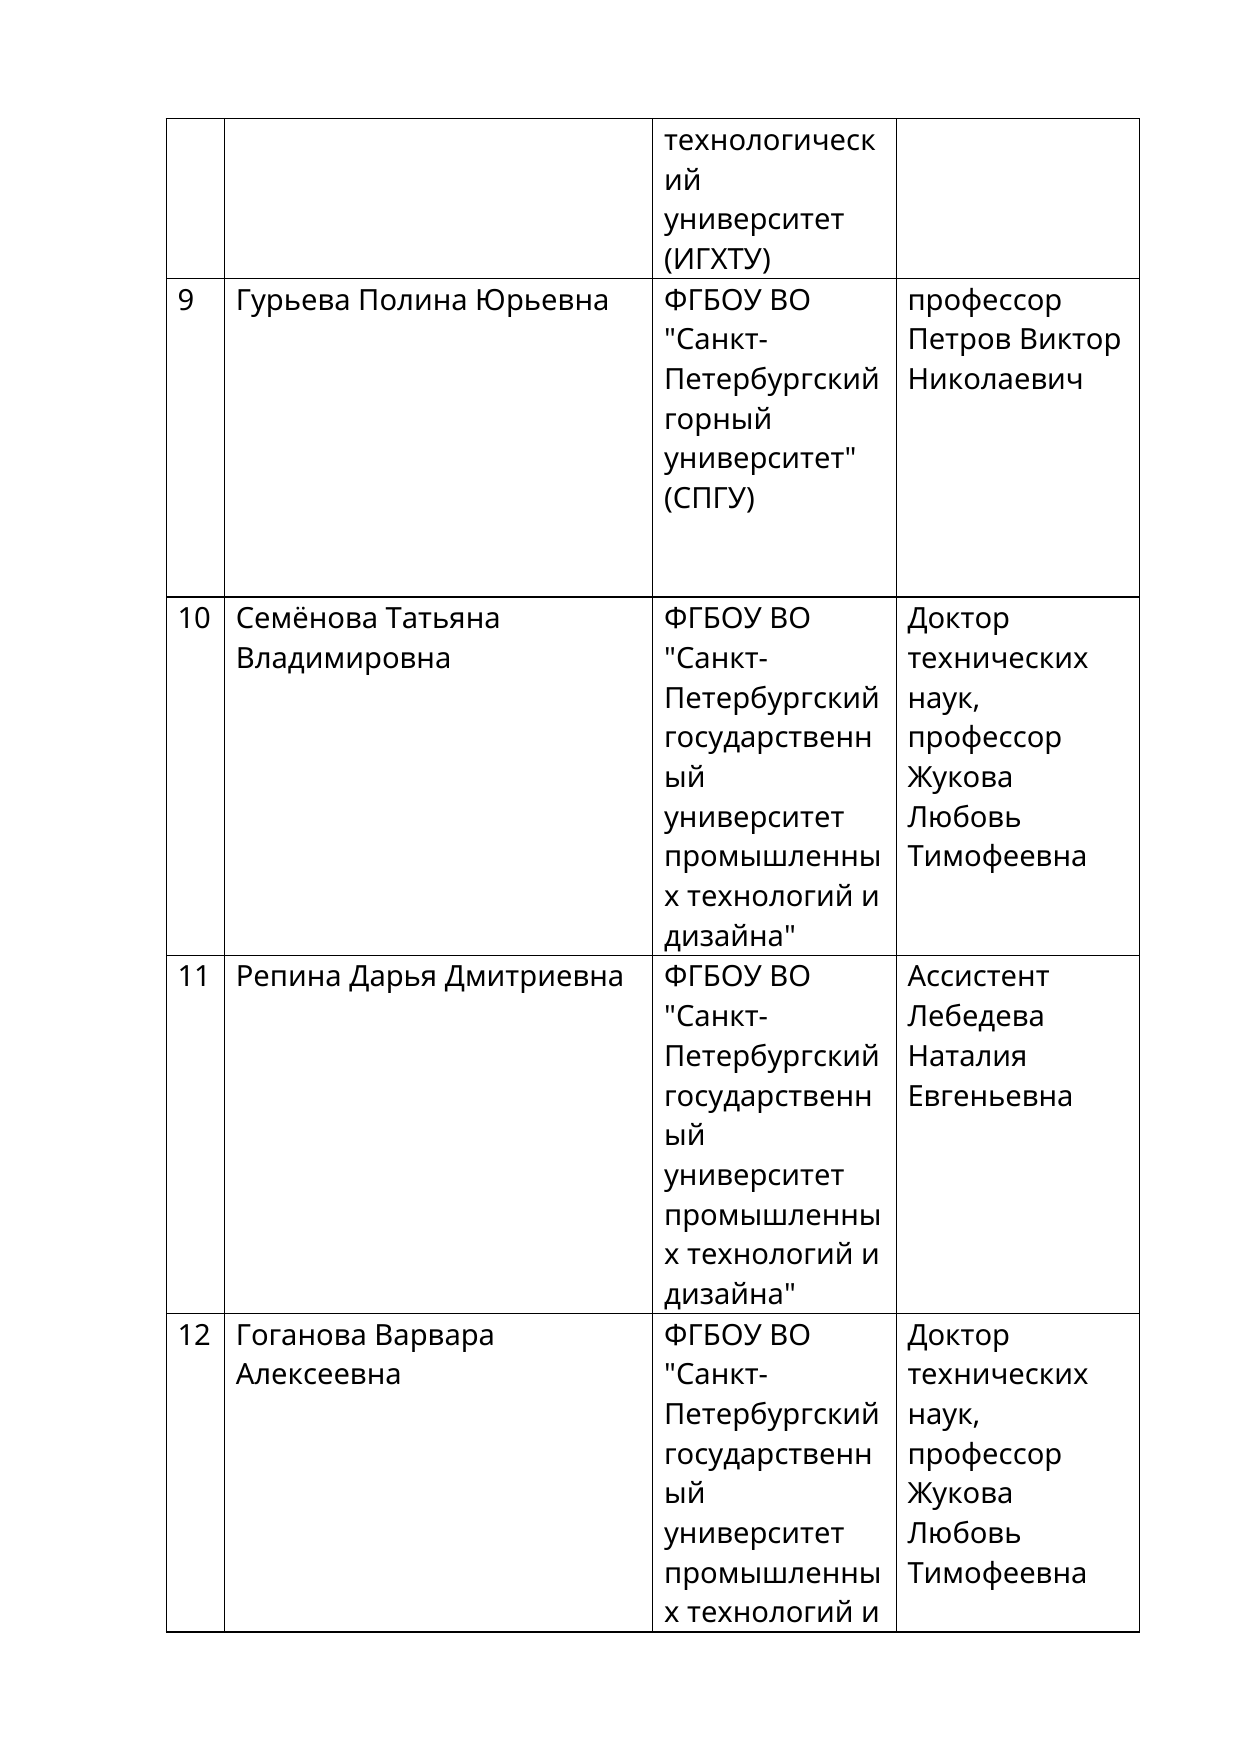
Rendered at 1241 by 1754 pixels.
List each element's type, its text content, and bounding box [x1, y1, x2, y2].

table_cell ФГБОУ ВО "Санкт-Петербургский государственный университет промышленных технологий и дизайна" [653, 598, 896, 955]
table_cell 8 [167, 119, 224, 278]
table_cell ФГБОУ ВО "Санкт-Петербургский государственный университет промышленных технологий и дизайна" [653, 956, 896, 1313]
table_cell 10 [167, 598, 224, 955]
table_cell профессор Петров Виктор Николаевич [897, 279, 1139, 596]
table_cell 11 [167, 956, 224, 1313]
table_cell ФГБОУ ВО "Санкт-Петербургский горный университет" (СПГУ) [653, 279, 896, 596]
table_cell Доктор технических наук, профессор Жукова Любовь Тимофеевна [897, 598, 1139, 955]
table_cell 12 [167, 1314, 224, 1631]
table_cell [653, 119, 896, 278]
table_cell Гурьева Полина Юрьевна [225, 279, 652, 596]
table_cell 9 [167, 279, 224, 596]
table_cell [897, 119, 1139, 278]
table_cell Репина Дарья Дмитриевна [225, 956, 652, 1313]
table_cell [225, 119, 652, 278]
table_cell Ассистент Лебедева Наталия Евгеньевна [897, 956, 1139, 1313]
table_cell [653, 1314, 896, 1631]
table_cell Семёнова Татьяна Владимировна [225, 598, 652, 955]
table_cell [225, 1314, 652, 1631]
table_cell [897, 1314, 1139, 1631]
